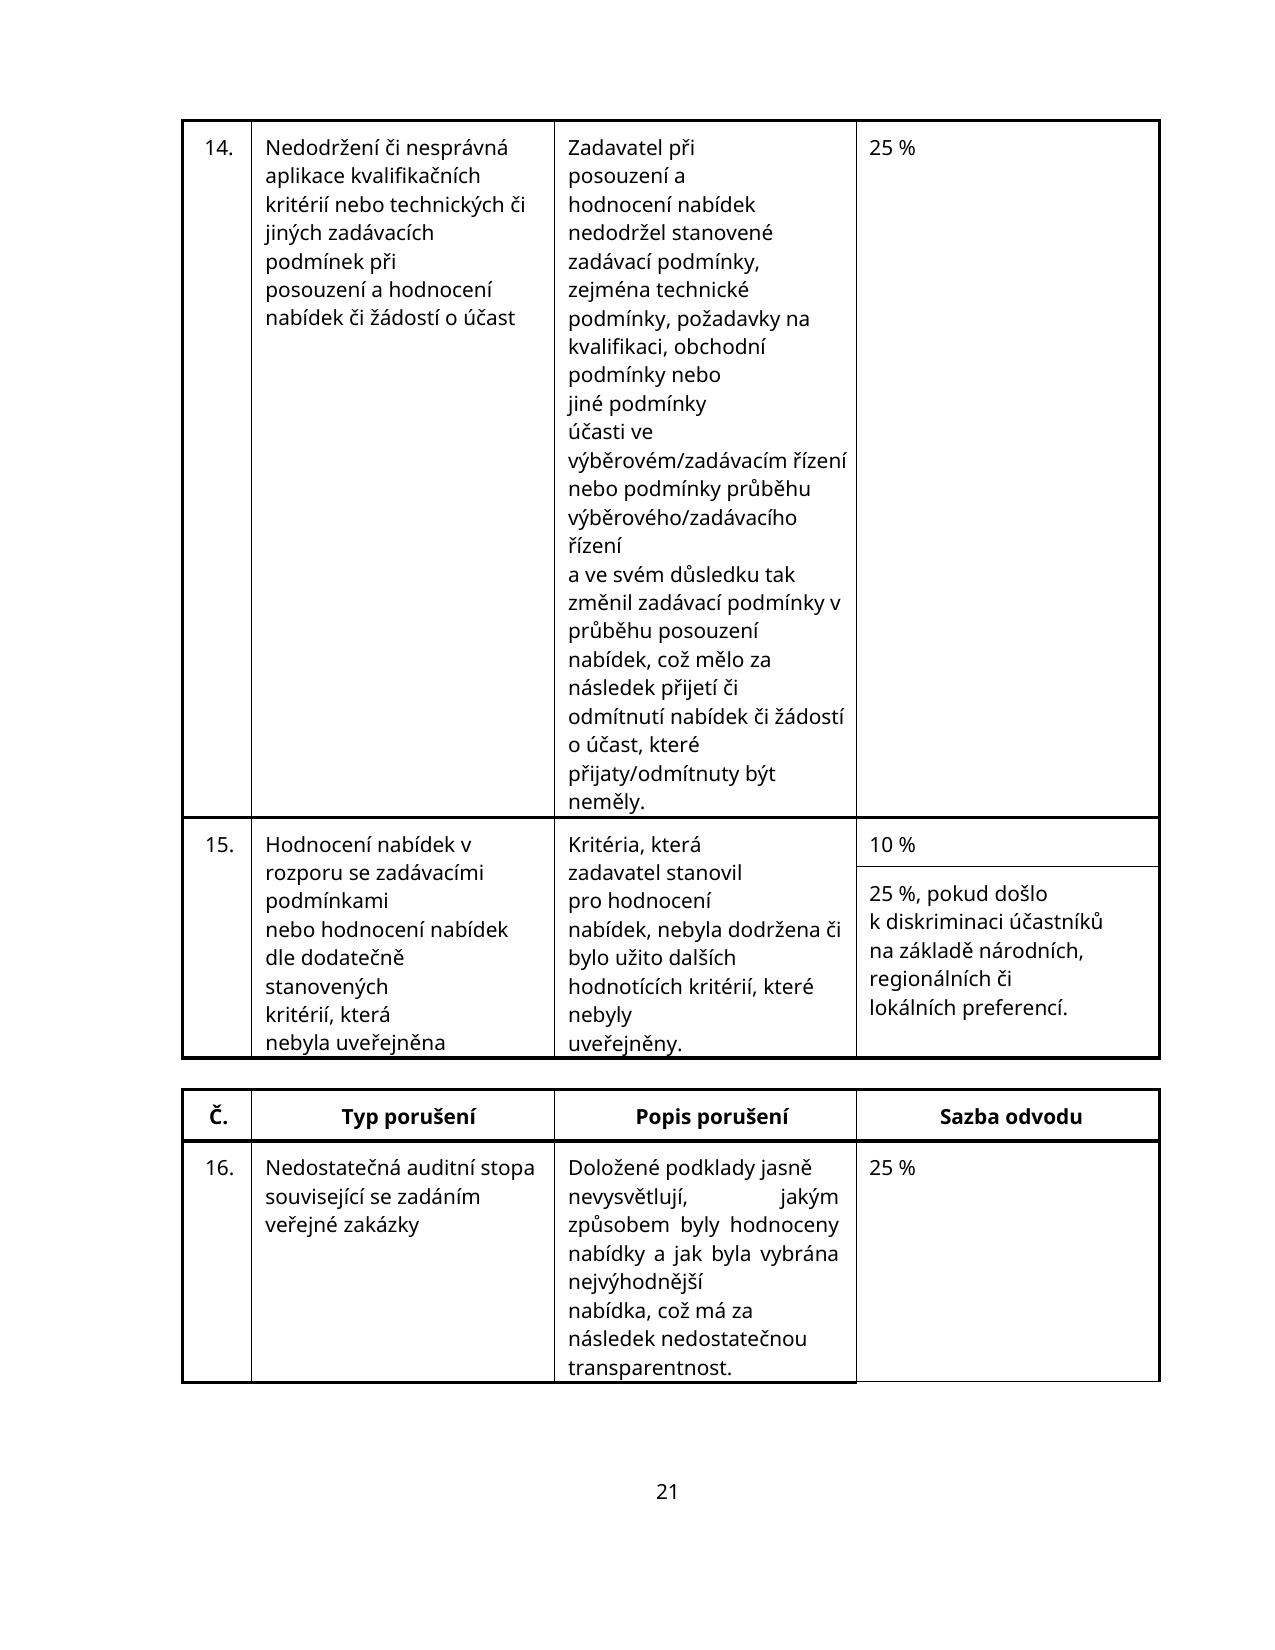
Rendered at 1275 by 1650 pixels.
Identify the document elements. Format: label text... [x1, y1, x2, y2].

table_cell Doložené podklady jasně nevysvětlují, jakým způsobem byly hodnoceny nabídky a jak byla vybrána nejvýhodnější nabídka, což má za následek nedostatečnou transparentnost. [555, 1143, 856, 1381]
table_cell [252, 1143, 554, 1381]
table_header Popis porušení [555, 1091, 856, 1139]
table_cell Zadavatel při posouzení a hodnocení nabídek nedodržel stanovené zadávací podmínky, zejména technické podmínky, požadavky na kvalifikaci, obchodní podmínky nebo jiné podmínky účasti ve výběrovém/zadávacím řízení nebo podmínky průběhu výběrového/zadávacího řízení a ve svém důsledku tak změnil zadávací podmínky v průběhu posouzení nabídek, což mělo za následek přijetí či odmítnutí nabídek či žádostí o účast, které přijaty/odmítnuty být neměly. [555, 122, 856, 816]
table_cell 25 % [857, 122, 1158, 816]
table_header Č. [184, 1091, 251, 1139]
table_cell 10 % [857, 819, 1158, 866]
table_cell Kritéria, která zadavatel stanovil pro hodnocení nabídek, nebyla dodržena či bylo užito dalších hodnotících kritérií, které nebyly uveřejněny. [555, 819, 856, 1056]
table_cell Nedodržení či nesprávná aplikace kvalifikačních kritérií nebo technických či jiných zadávacích podmínek při posouzení a hodnocení nabídek či žádostí o účast [252, 122, 554, 816]
table_cell 16. [184, 1143, 251, 1381]
table_header Typ porušení [252, 1091, 554, 1139]
table_cell 14. [184, 122, 251, 816]
table_cell 25 % [857, 1143, 1158, 1381]
table_cell Hodnocení nabídek v rozporu se zadávacími podmínkami nebo hodnocení nabídek dle dodatečně stanovených kritérií, která nebyla uveřejněna [252, 819, 554, 1056]
table_cell 15. [184, 819, 251, 1056]
table_header Sazba odvodu [857, 1091, 1158, 1139]
table_cell 25 %, pokud došlo k diskriminaci účastníků na základě národních, regionálních či lokálních preferencí. [857, 867, 1158, 1056]
